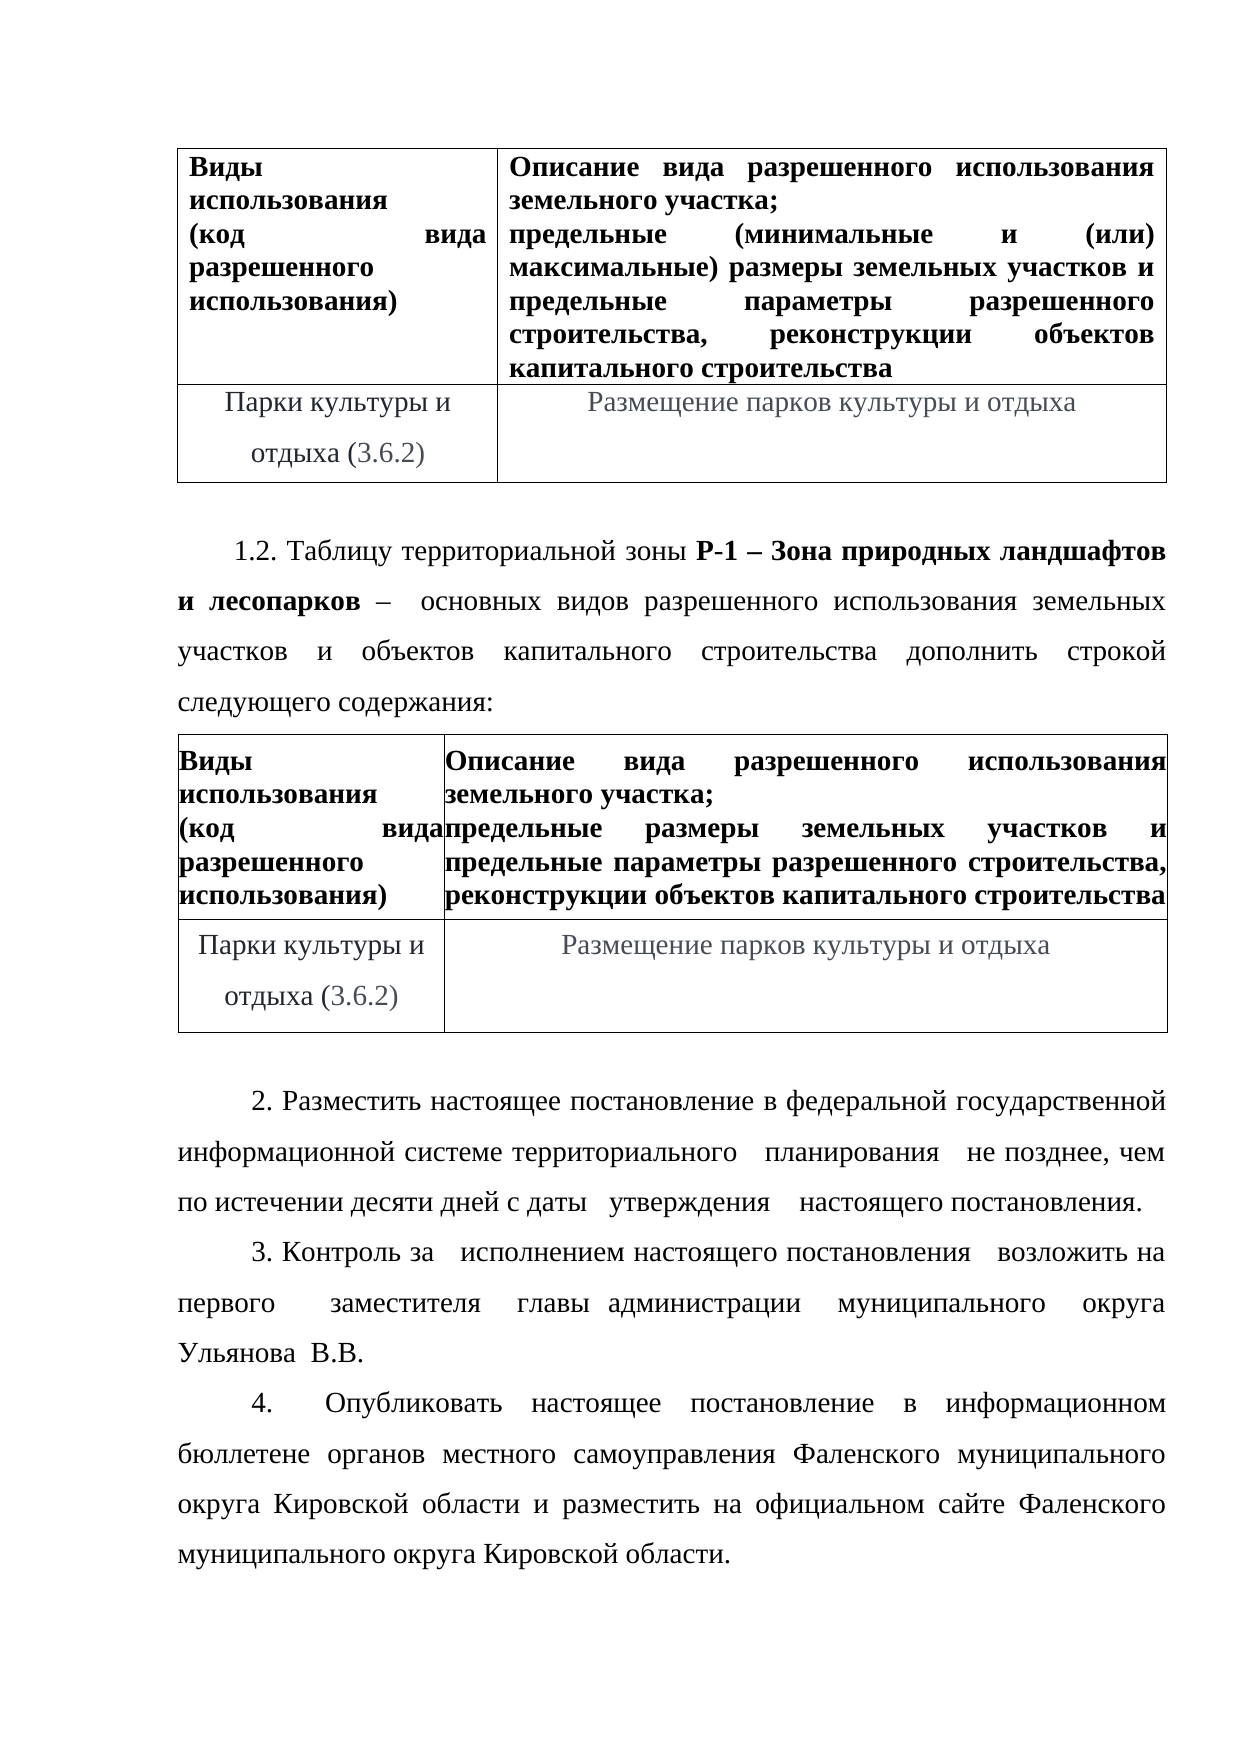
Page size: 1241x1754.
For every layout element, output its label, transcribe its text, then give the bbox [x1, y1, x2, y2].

text 1.2. Таблицу территориальной зоны Р-1 – Зона природных ландшафтов и лесопарков – основных видов разрешенного использования земельных участков и объектов капитального строительства дополнить строкой следующего содержания: [177, 533, 1167, 717]
table_header Описание вида разрешенного использования земельного участка; предельные размеры земельных участков и предельные параметры разрешенного строительства, реконструкции объектов капитального строительства [445, 735, 1167, 918]
text 3. Контроль за исполнением настоящего постановления возложить на первого заместителя главы администрации муниципального округа Ульянова В.В. [177, 1234, 1167, 1369]
text 4. Опубликовать настоящее постановление в информационном бюллетене органов местного самоуправления Фаленского муниципального округа Кировской области и разместить на официальном сайте Фаленского муниципального округа Кировской области. [177, 1385, 1167, 1570]
table_cell Размещение парков культуры и отдыха [445, 920, 1167, 1032]
table_cell Размещение парков культуры и отдыха [498, 385, 1166, 482]
text 2. Разместить настоящее постановление в федеральной государственной информационной системе территориального планирования не позднее, чем по истечении десяти дней с даты утверждения настоящего постановления. [177, 1083, 1167, 1218]
table_cell Парки культуры и отдыха (3.6.2) [178, 385, 497, 482]
table_cell Парки культуры и отдыха (3.6.2) [179, 920, 444, 1032]
table_header Виды использования (код вида разрешенного использования) [179, 735, 444, 918]
table_header Виды использования (код вида разрешенного использования) [178, 149, 497, 383]
table_header Описание вида разрешенного использования земельного участка; предельные (минимальные и (или) максимальные) размеры земельных участков и предельные параметры разрешенного строительства, реконструкции объектов капитального строительства [498, 149, 1166, 383]
